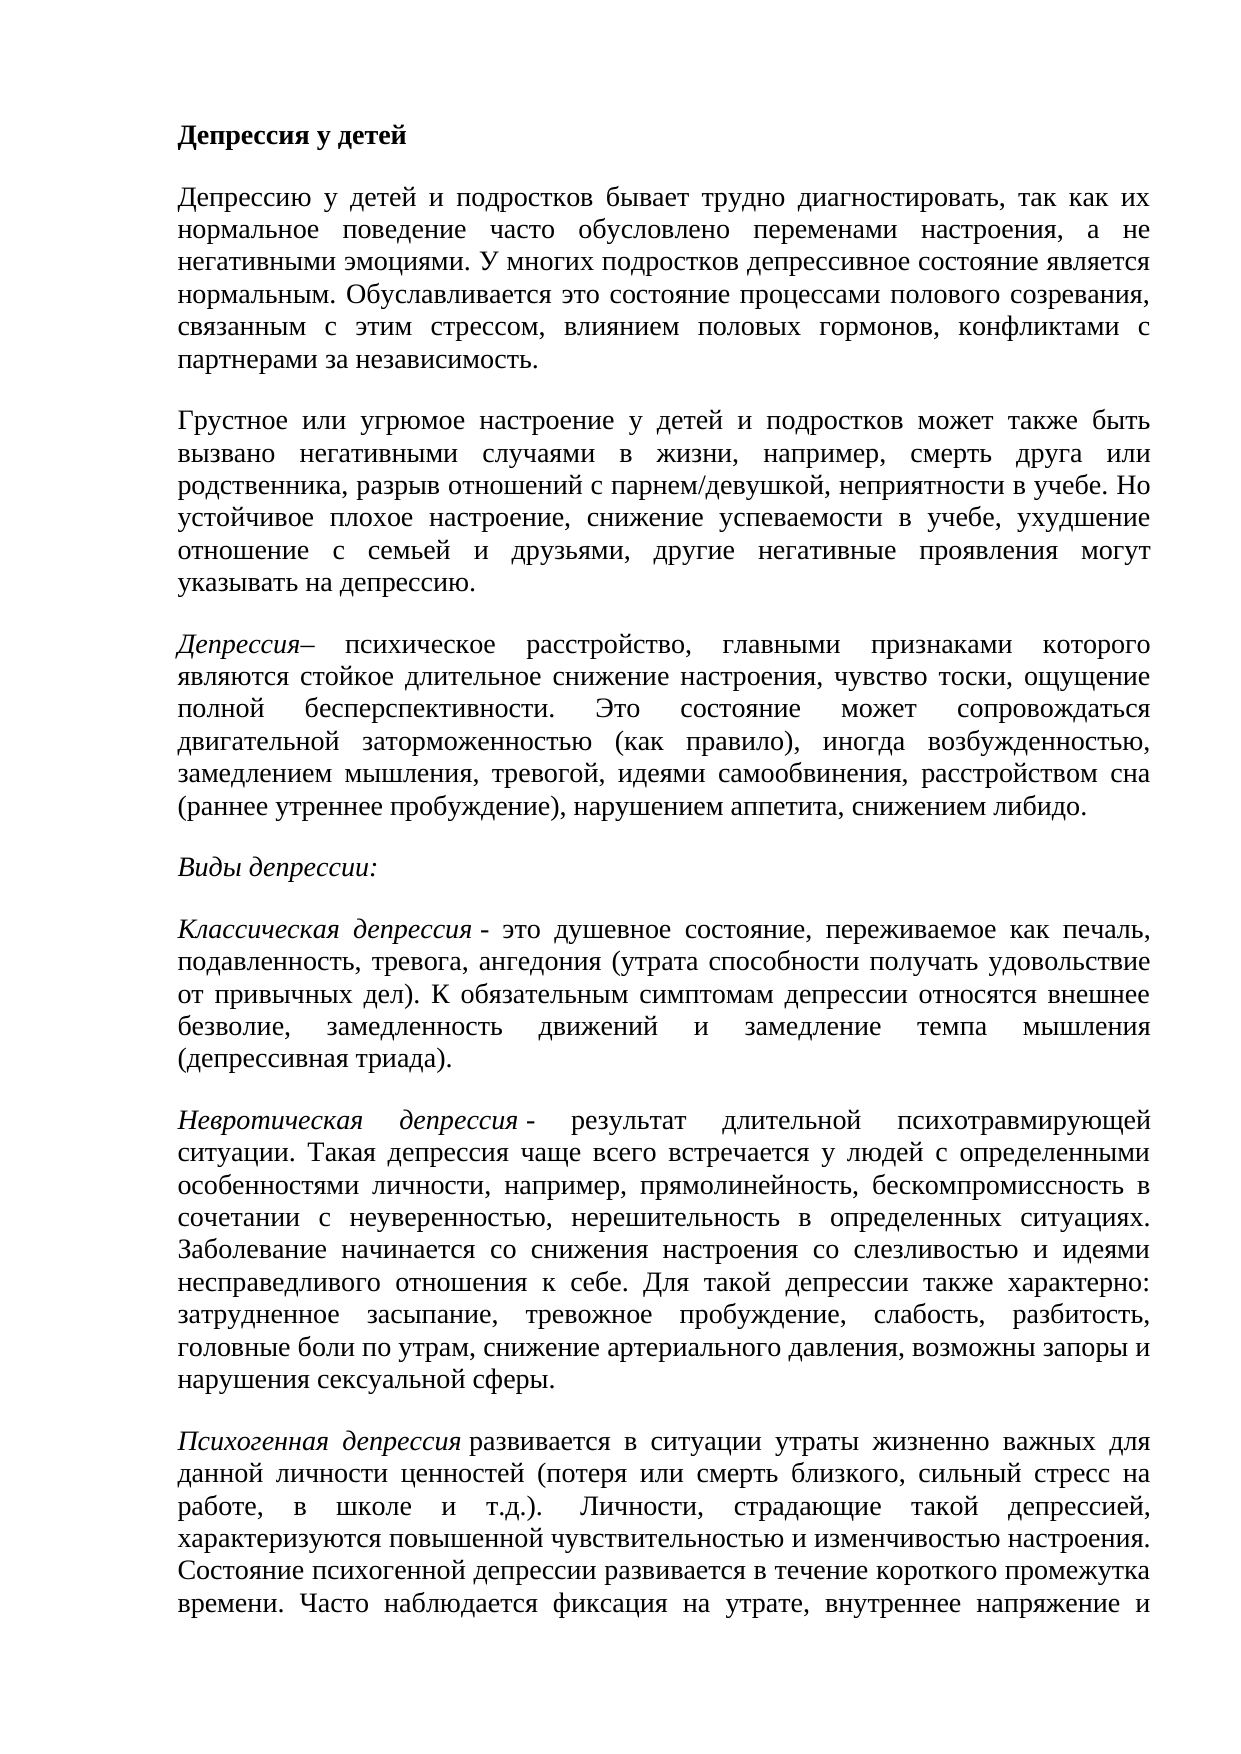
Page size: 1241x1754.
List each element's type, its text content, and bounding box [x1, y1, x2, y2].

text Классическая депрессия - это душевное состояние, переживаемое как печаль, подавленность, тревога, ангедония (утрата способности получать удовольствие от привычных дел). К обязательным симптомам депрессии относятся внешнее безволие, замедленность движений и замедление темпа мышления (депрессивная триада). [177, 912, 1152, 1074]
text Невротическая депрессия - результат длительной психотравмирующей ситуации. Такая депрессия чаще всего встречается у людей с определенными особенностями личности, например, прямолинейность, бескомпромиссность в сочетании с неуверенностью, нерешительность в определенных ситуациях. Заболевание начинается со снижения настроения со слезливостью и идеями несправедливого отношения к себе. Для такой депрессии также характерно: затрудненное засыпание, тревожное пробуждение, слабость, разбитость, головные боли по утрам, снижение артериального давления, возможны запоры и нарушения сексуальной сферы. [177, 1103, 1152, 1394]
text Грустное или угрюмое настроение у детей и подростков может также быть вызвано негативными случаями в жизни, например, смерть друга или родственника, разрыв отношений с парнем/девушкой, неприятности в учебе. Но устойчивое плохое настроение, снижение успеваемости в учебе, ухудшение отношение с семьей и друзьями, другие негативные проявления могут указывать на депрессию. [177, 403, 1152, 598]
text Виды депрессии: [177, 850, 1152, 883]
text Депрессия– психическое расстройство, главными признаками которого являются стойкое длительное снижение настроения, чувство тоски, ощущение полной бесперспективности. Это состояние может сопровождаться двигательной заторможенностью (как правило), иногда возбужденностью, замедлением мышления, тревогой, идеями самообвинения, расстройством сна (раннее утреннее пробуждение), нарушением аппетита, снижением либидо. [177, 627, 1152, 821]
text Депрессия у детей [177, 118, 1152, 151]
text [177, 1424, 1152, 1618]
text Депрессию у детей и подростков бывает трудно диагностировать, так как их нормальное поведение часто обусловлено переменами настроения, а не негативными эмоциями. У многих подростков депрессивное состояние является нормальным. Обуславливается это состояние процессами полового созревания, связанным с этим стрессом, влиянием половых гормонов, конфликтами с партнерами за независимость. [177, 180, 1152, 374]
